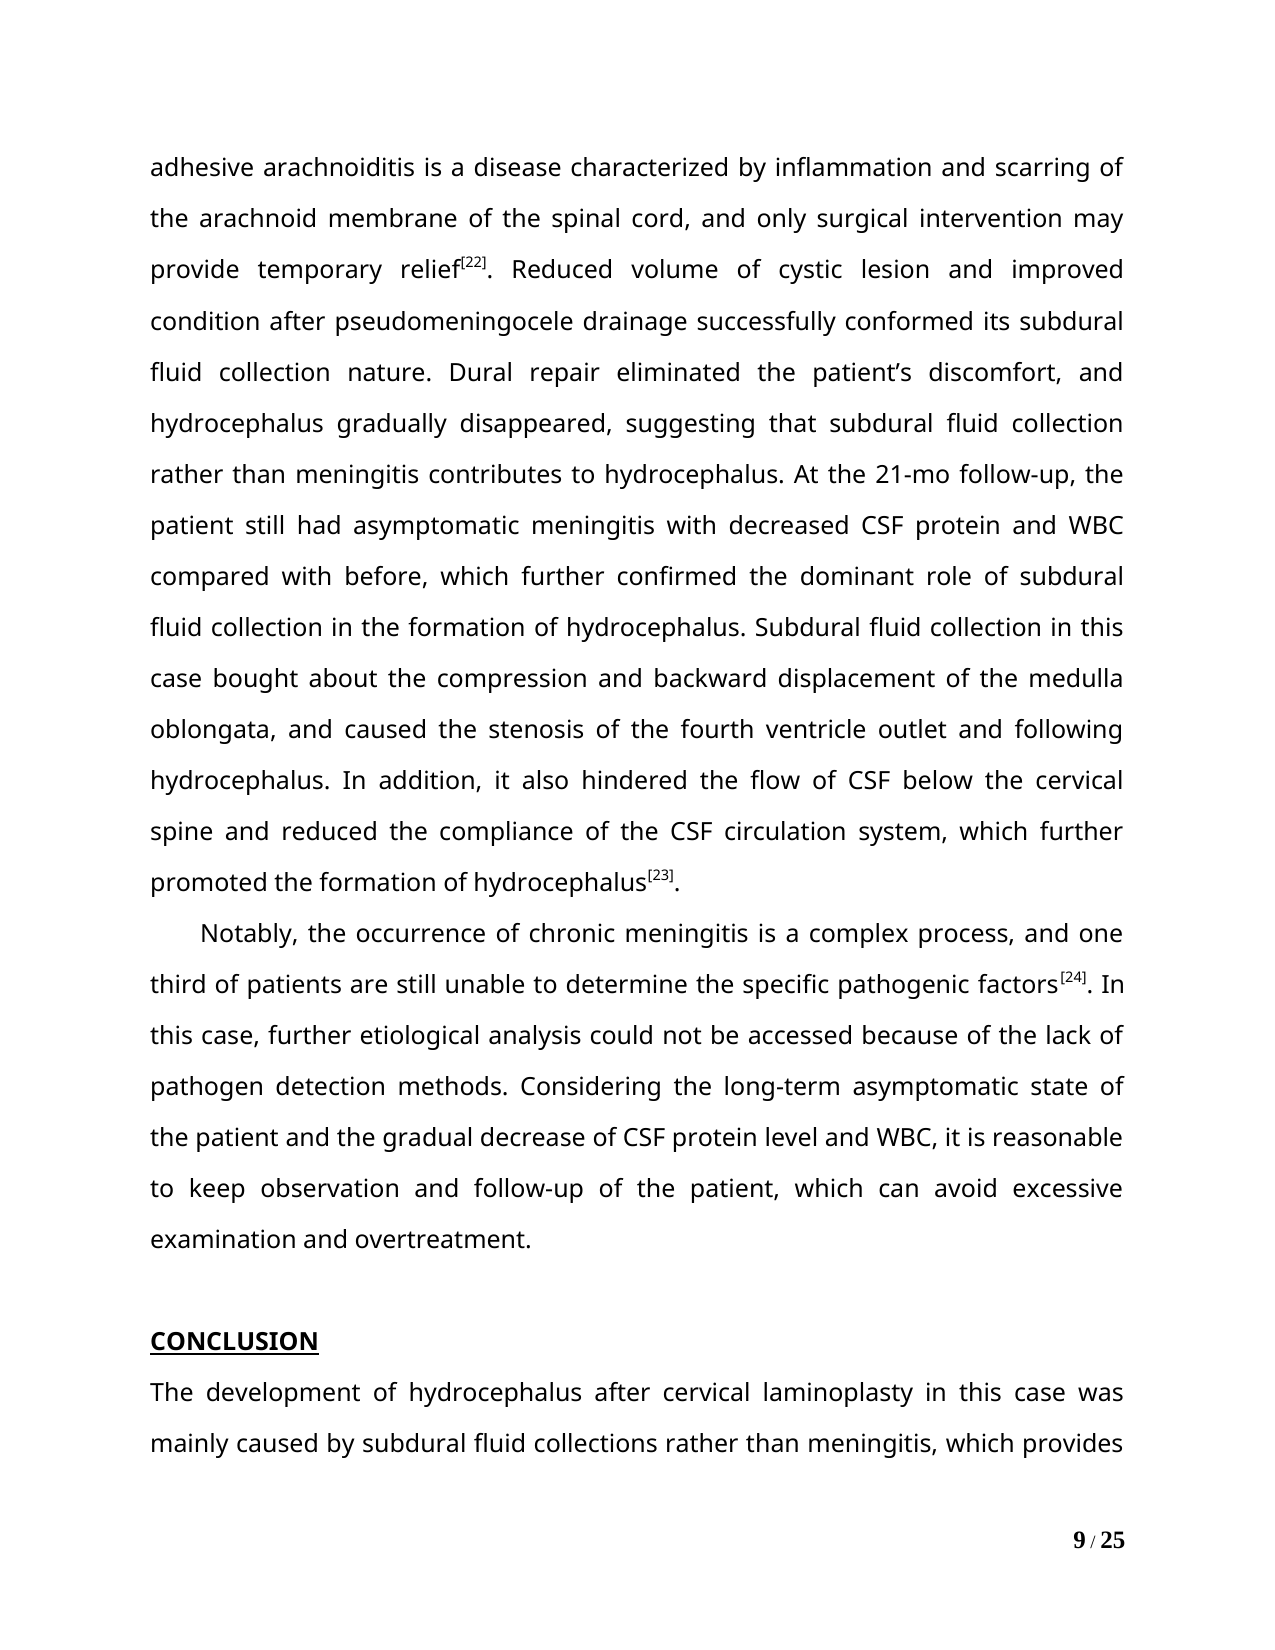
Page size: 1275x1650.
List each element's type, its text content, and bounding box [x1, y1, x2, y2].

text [150, 1375, 1125, 1460]
text CONCLUSION [150, 1324, 1125, 1358]
text Notably, the occurrence of chronic meningitis is a complex process, and one third of patients are still unable to determine the specific pathogenic factors[24]. In this case, further etiological analysis could not be accessed because of the lack of pathogen detection methods. Considering the long-term asymptomatic state of the patient and the gradual decrease of CSF protein level and WBC, it is reasonable to keep observation and follow-up of the patient, which can avoid excessive examination and overtreatment. [150, 916, 1125, 1256]
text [150, 150, 1125, 899]
